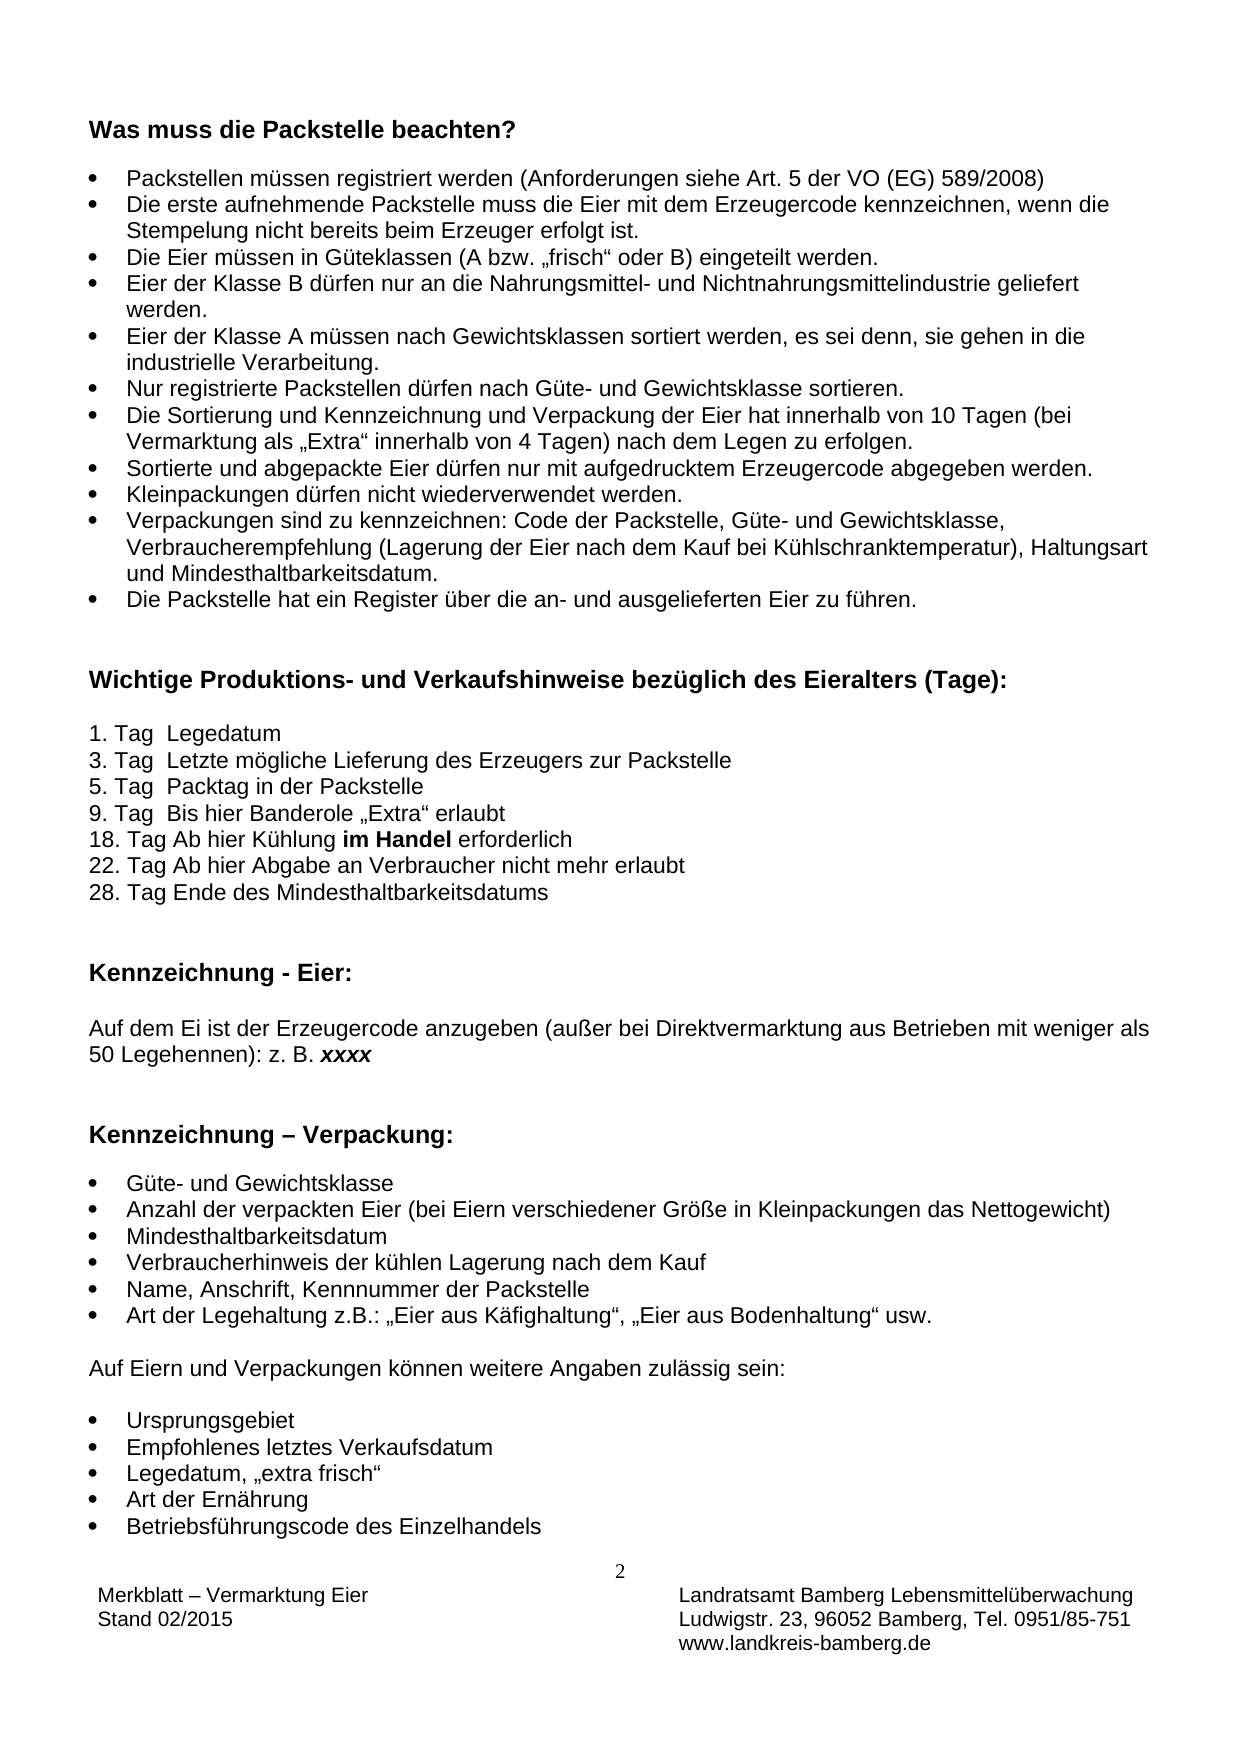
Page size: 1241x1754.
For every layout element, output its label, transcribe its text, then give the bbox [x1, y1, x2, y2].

list Die Eier müssen in Güteklassen (A bzw. „frisch“ oder B) eingeteilt werden. [89, 244, 1152, 270]
list Verpackungen sind zu kennzeichnen: Code der Packstelle, Güte- und Gewichtsklasse, Verbraucherempfehlung (Lagerung der Eier nach dem Kauf bei Kühlschranktemperatur), Haltungsart und Mindesthaltbarkeitsdatum. [89, 507, 1152, 586]
list Nur registrierte Packstellen dürfen nach Güte- und Gewichtsklasse sortieren. [89, 375, 1152, 402]
list Art der Legehaltung z.B.: „Eier aus Käfighaltung“, „Eier aus Bodenhaltung“ usw. [89, 1302, 1152, 1328]
list Eier der Klasse B dürfen nur an die Nahrungsmittel- und Nichtnahrungsmittelindustrie geliefert werden. [89, 270, 1152, 323]
text Kennzeichnung - Eier: [89, 958, 1152, 986]
text 28. Tag Ende des Mindesthaltbarkeitsdatums [89, 878, 1152, 905]
text Was muss die Packstelle beachten? [89, 115, 1152, 144]
text 18. Tag Ab hier Kühlung im Handel erforderlich [89, 826, 1152, 852]
list Güte- und Gewichtsklasse [89, 1170, 1152, 1196]
list Ursprungsgebiet [89, 1407, 1152, 1434]
text Wichtige Produktions- und Verkaufshinweise bezüglich des Eieralters (Tage): [89, 665, 1152, 694]
list Empfohlenes letztes Verkaufsdatum [89, 1434, 1152, 1460]
list Betriebsführungscode des Einzelhandels [89, 1513, 1152, 1539]
list Art der Ernährung [89, 1486, 1152, 1513]
text Auf dem Ei ist der Erzeugercode anzugeben (außer bei Direktvermarktung aus Betrieben mit weniger als 50 Legehennen): z. B. xxxx [89, 1015, 1152, 1068]
text Auf Eiern und Verpackungen können weitere Angaben zulässig sein: [89, 1354, 1152, 1381]
list Die erste aufnehmende Packstelle muss die Eier mit dem Erzeugercode kennzeichnen, wenn die Stempelung nicht bereits beim Erzeuger erfolgt ist. [89, 191, 1152, 244]
text 3. Tag Letzte mögliche Lieferung des Erzeugers zur Packstelle [89, 747, 1152, 773]
text 9. Tag Bis hier Banderole „Extra“ erlaubt [89, 799, 1152, 826]
list Mindesthaltbarkeitsdatum [89, 1223, 1152, 1249]
text Kennzeichnung – Verpackung: [89, 1121, 1152, 1149]
list Sortierte und abgepackte Eier dürfen nur mit aufgedrucktem Erzeugercode abgegeben werden. [89, 454, 1152, 481]
list Verbraucherhinweis der kühlen Lagerung nach dem Kauf [89, 1249, 1152, 1276]
list Kleinpackungen dürfen nicht wiederverwendet werden. [89, 481, 1152, 507]
list Eier der Klasse A müssen nach Gewichtsklassen sortiert werden, es sei denn, sie gehen in die industrielle Verarbeitung. [89, 323, 1152, 375]
list Name, Anschrift, Kennnummer der Packstelle [89, 1276, 1152, 1302]
list Packstellen müssen registriert werden (Anforderungen siehe Art. 5 der VO (EG) 589/2008) [89, 164, 1152, 191]
text 5. Tag Packtag in der Packstelle [89, 773, 1152, 799]
text 22. Tag Ab hier Abgabe an Verbraucher nicht mehr erlaubt [89, 852, 1152, 878]
list Die Packstelle hat ein Register über die an- und ausgelieferten Eier zu führen. [89, 586, 1152, 613]
list Die Sortierung und Kennzeichnung und Verpackung der Eier hat innerhalb von 10 Tagen (bei Vermarktung als „Extra“ innerhalb von 4 Tagen) nach dem Legen zu erfolgen. [89, 402, 1152, 454]
text 1. Tag Legedatum [89, 720, 1152, 747]
list Legedatum, „extra frisch“ [89, 1460, 1152, 1486]
list Anzahl der verpackten Eier (bei Eiern verschiedener Größe in Kleinpackungen das Nettogewicht) [89, 1196, 1152, 1223]
